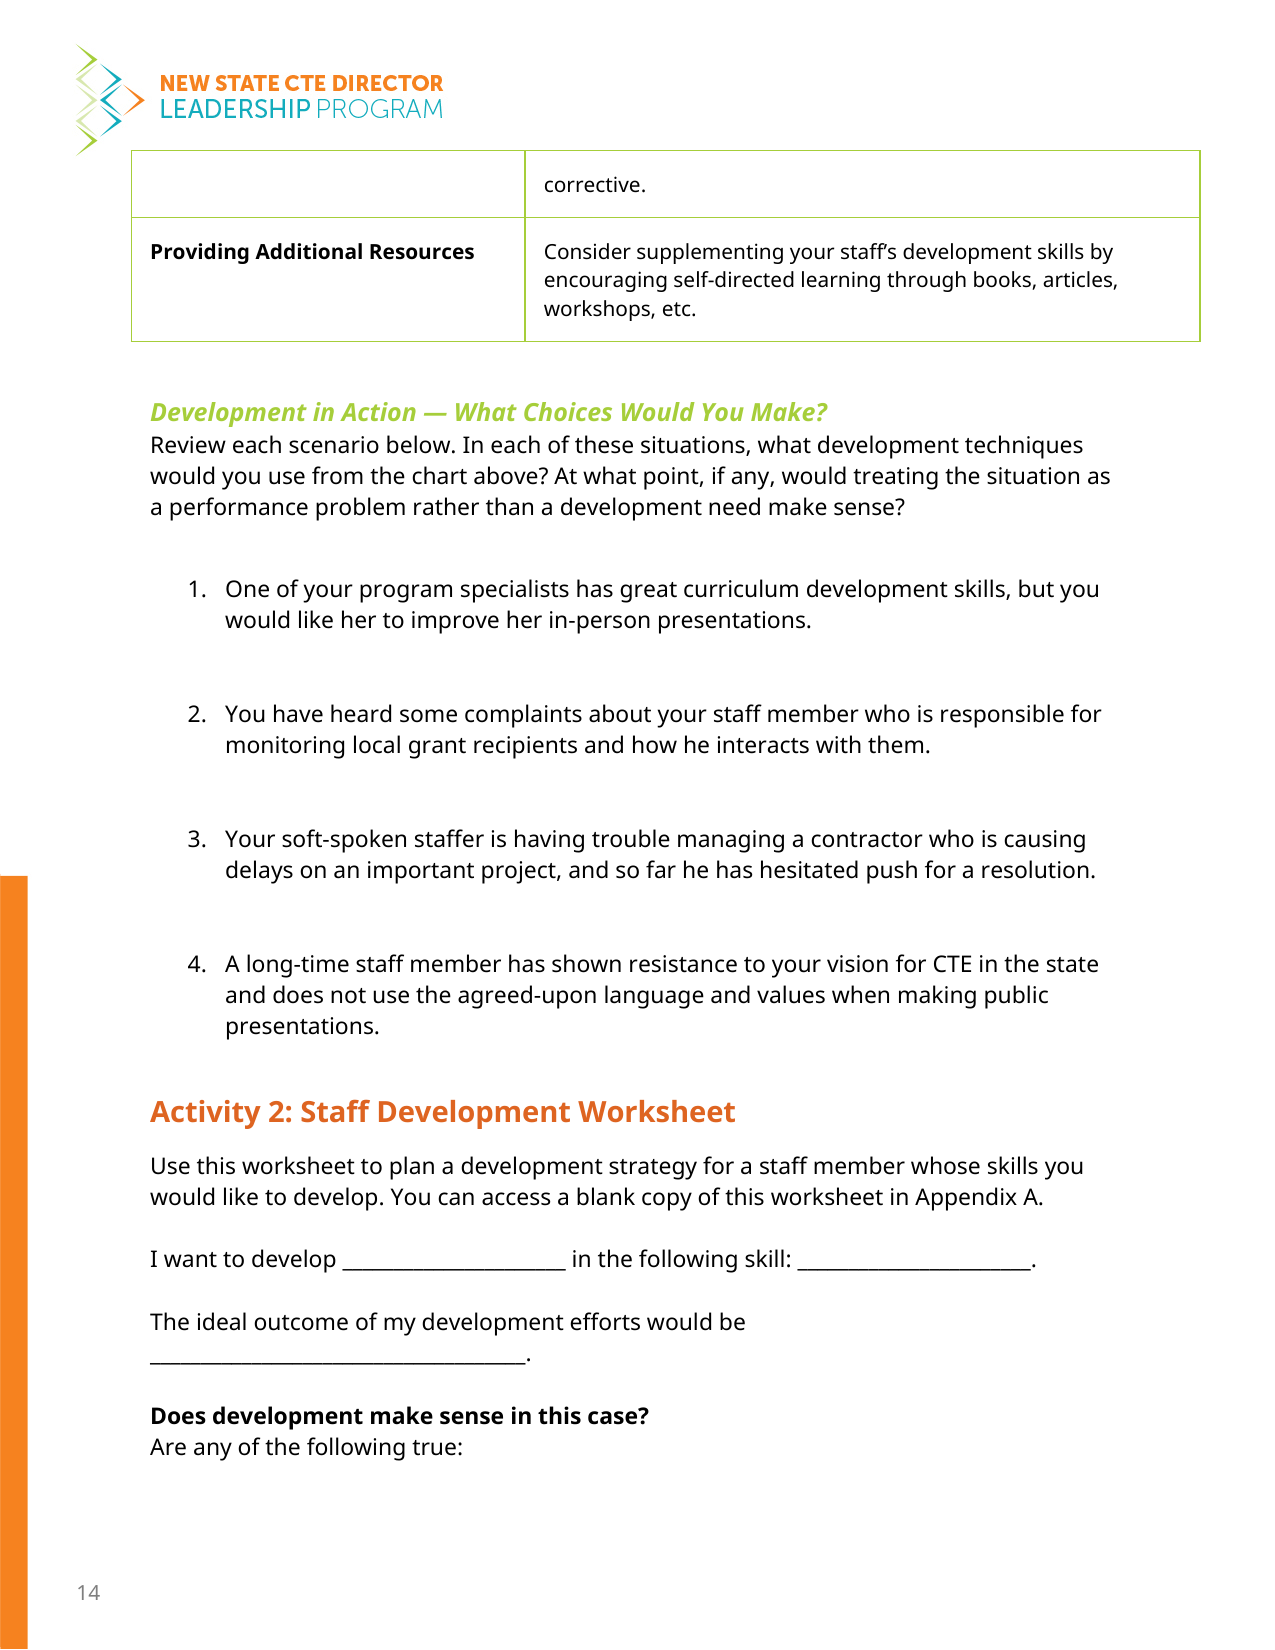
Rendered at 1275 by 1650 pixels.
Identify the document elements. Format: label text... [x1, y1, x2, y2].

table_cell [526, 151, 1199, 217]
picture [0, 0, 1274, 1649]
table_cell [132, 151, 524, 217]
list A long-time staff member has shown resistance to your vision for CTE in the state and does not use the agreed-upon language and values when making public presentations. [187, 947, 1125, 1041]
text Development in Action — What Choices Would You Make? Review each scenario below. In each of these situations, what development techniques would you use from the chart above? At what point, if any, would treating the situation as a performance problem rather than a development need make sense? [150, 395, 1125, 522]
text Are any of the following true: [150, 1431, 1125, 1462]
text Does development make sense in this case? [150, 1400, 1125, 1431]
text The ideal outcome of my development efforts would be _____________________________________. [150, 1306, 1125, 1368]
subtitle Activity 2: Staff Development Worksheet [150, 1091, 1125, 1131]
text Use this worksheet to plan a development strategy for a staff member whose skills you would like to develop. You can access a blank copy of this worksheet in Appendix A. [150, 1150, 1125, 1212]
list You have heard some complaints about your staff member who is responsible for monitoring local grant recipients and how he interacts with them. [187, 697, 1125, 760]
table_cell Consider supplementing your staff’s development skills by encouraging self-directed learning through books, articles, workshops, etc. [526, 218, 1199, 341]
list One of your program specialists has great curriculum development skills, but you would like her to improve her in-person presentations. [187, 572, 1125, 635]
list Your soft-spoken staffer is having trouble managing a contractor who is causing delays on an important project, and so far he has hesitated push for a resolution. [187, 822, 1125, 885]
text I want to develop ______________________ in the following skill: _______________________. [150, 1243, 1125, 1275]
table_cell Providing Additional Resources [132, 218, 524, 341]
